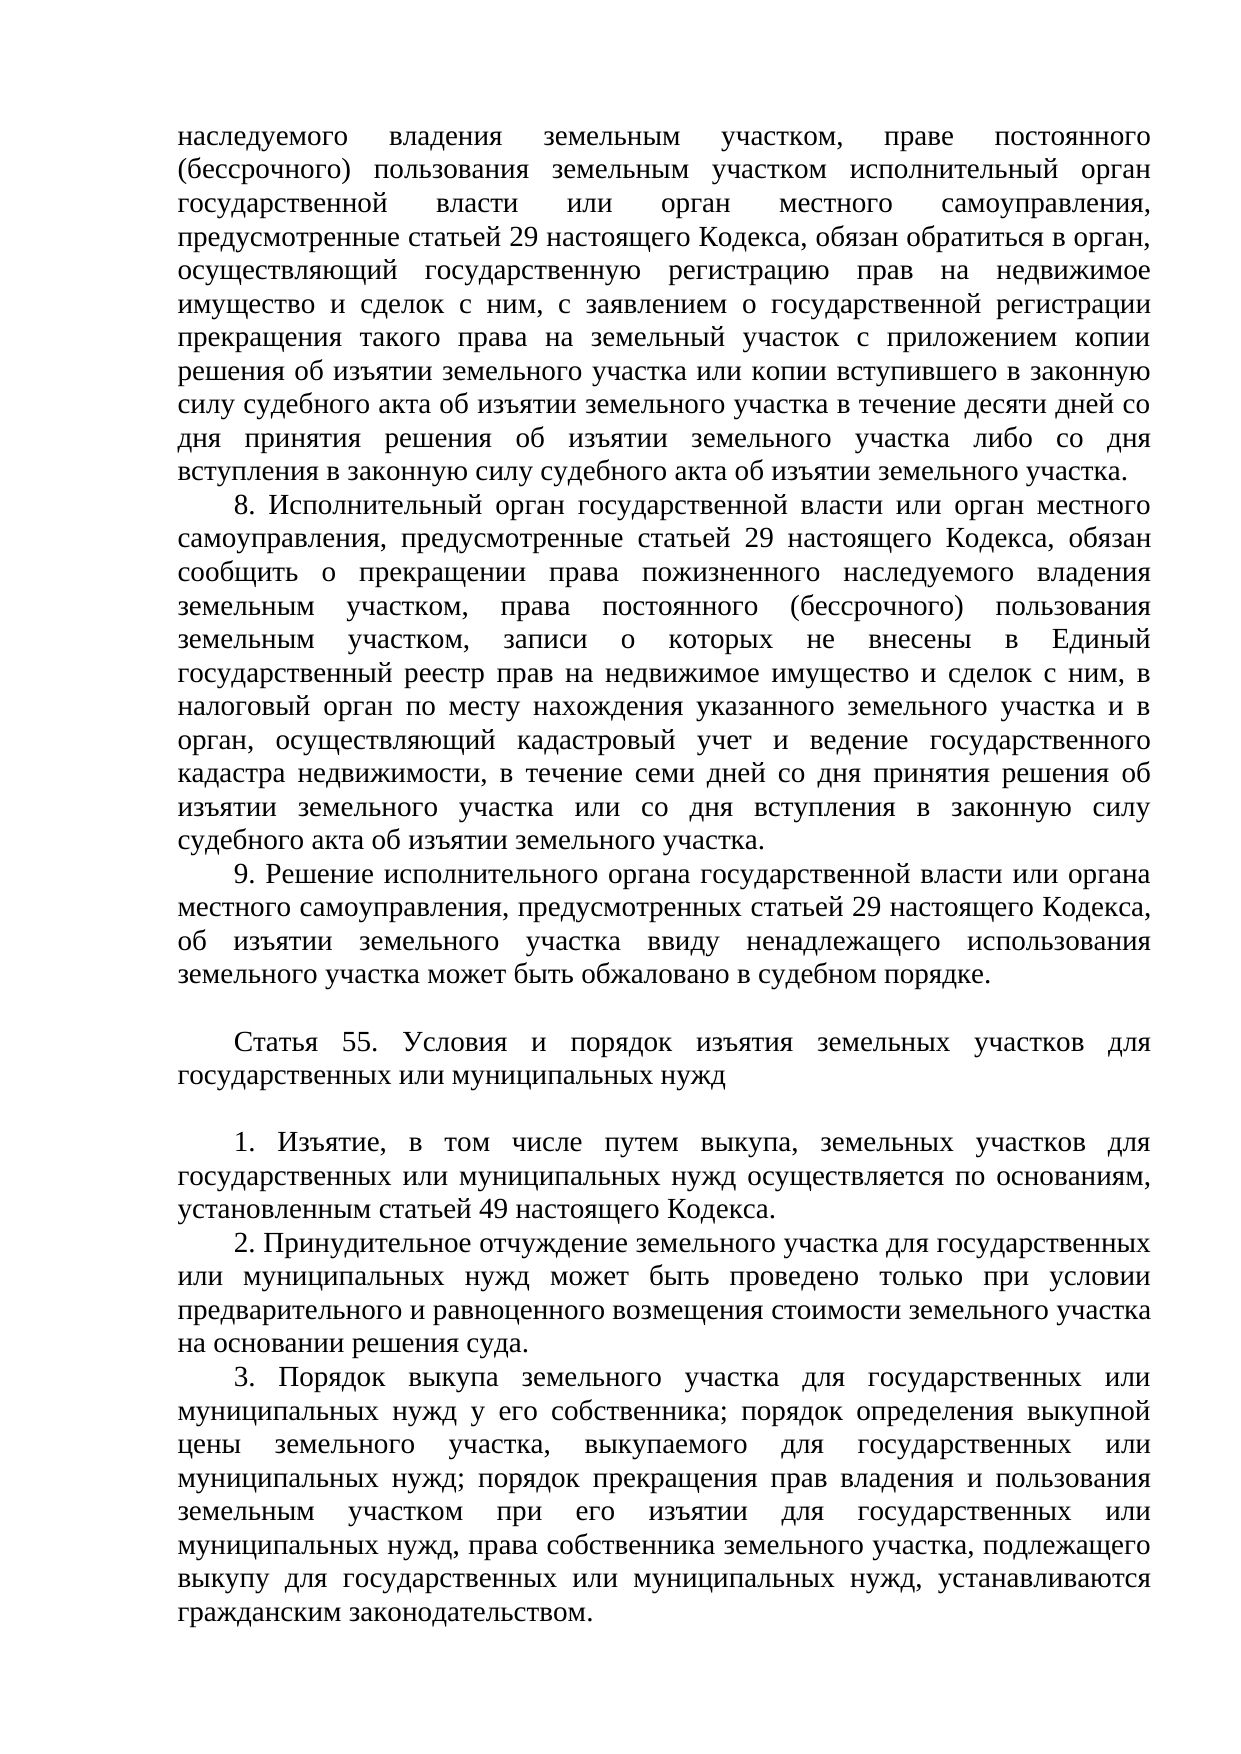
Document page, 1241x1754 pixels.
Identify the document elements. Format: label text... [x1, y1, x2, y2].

text 1. Изъятие, в том числе путем выкупа, земельных участков для государственных или муниципальных нужд осуществляется по основаниям, установленным статьей 49 настоящего Кодекса. [177, 1124, 1152, 1225]
text 3. Порядок выкупа земельного участка для государственных или муниципальных нужд у его собственника; порядок определения выкупной цены земельного участка, выкупаемого для государственных или муниципальных нужд; порядок прекращения прав владения и пользования земельным участком при его изъятии для государственных или муниципальных нужд, права собственника земельного участка, подлежащего выкупу для государственных или муниципальных нужд, устанавливаются гражданским законодательством. [177, 1359, 1152, 1627]
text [177, 118, 1152, 487]
text 8. Исполнительный орган государственной власти или орган местного самоуправления, предусмотренные статьей 29 настоящего Кодекса, обязан сообщить о прекращении права пожизненного наследуемого владения земельным участком, права постоянного (бессрочного) пользования земельным участком, записи о которых не внесены в Единый государственный реестр прав на недвижимое имущество и сделок с ним, в налоговый орган по месту нахождения указанного земельного участка и в орган, осуществляющий кадастровый учет и ведение государственного кадастра недвижимости, в течение семи дней со дня принятия решения об изъятии земельного участка или со дня вступления в законную силу судебного акта об изъятии земельного участка. [177, 487, 1152, 856]
text Статья 55. Условия и порядок изъятия земельных участков для государственных или муниципальных нужд [177, 1024, 1152, 1091]
text 2. Принудительное отчуждение земельного участка для государственных или муниципальных нужд может быть проведено только при условии предварительного и равноценного возмещения стоимости земельного участка на основании решения суда. [177, 1225, 1152, 1359]
text 9. Решение исполнительного органа государственной власти или органа местного самоуправления, предусмотренных статьей 29 настоящего Кодекса, об изъятии земельного участка ввиду ненадлежащего использования земельного участка может быть обжаловано в судебном порядке. [177, 856, 1152, 990]
